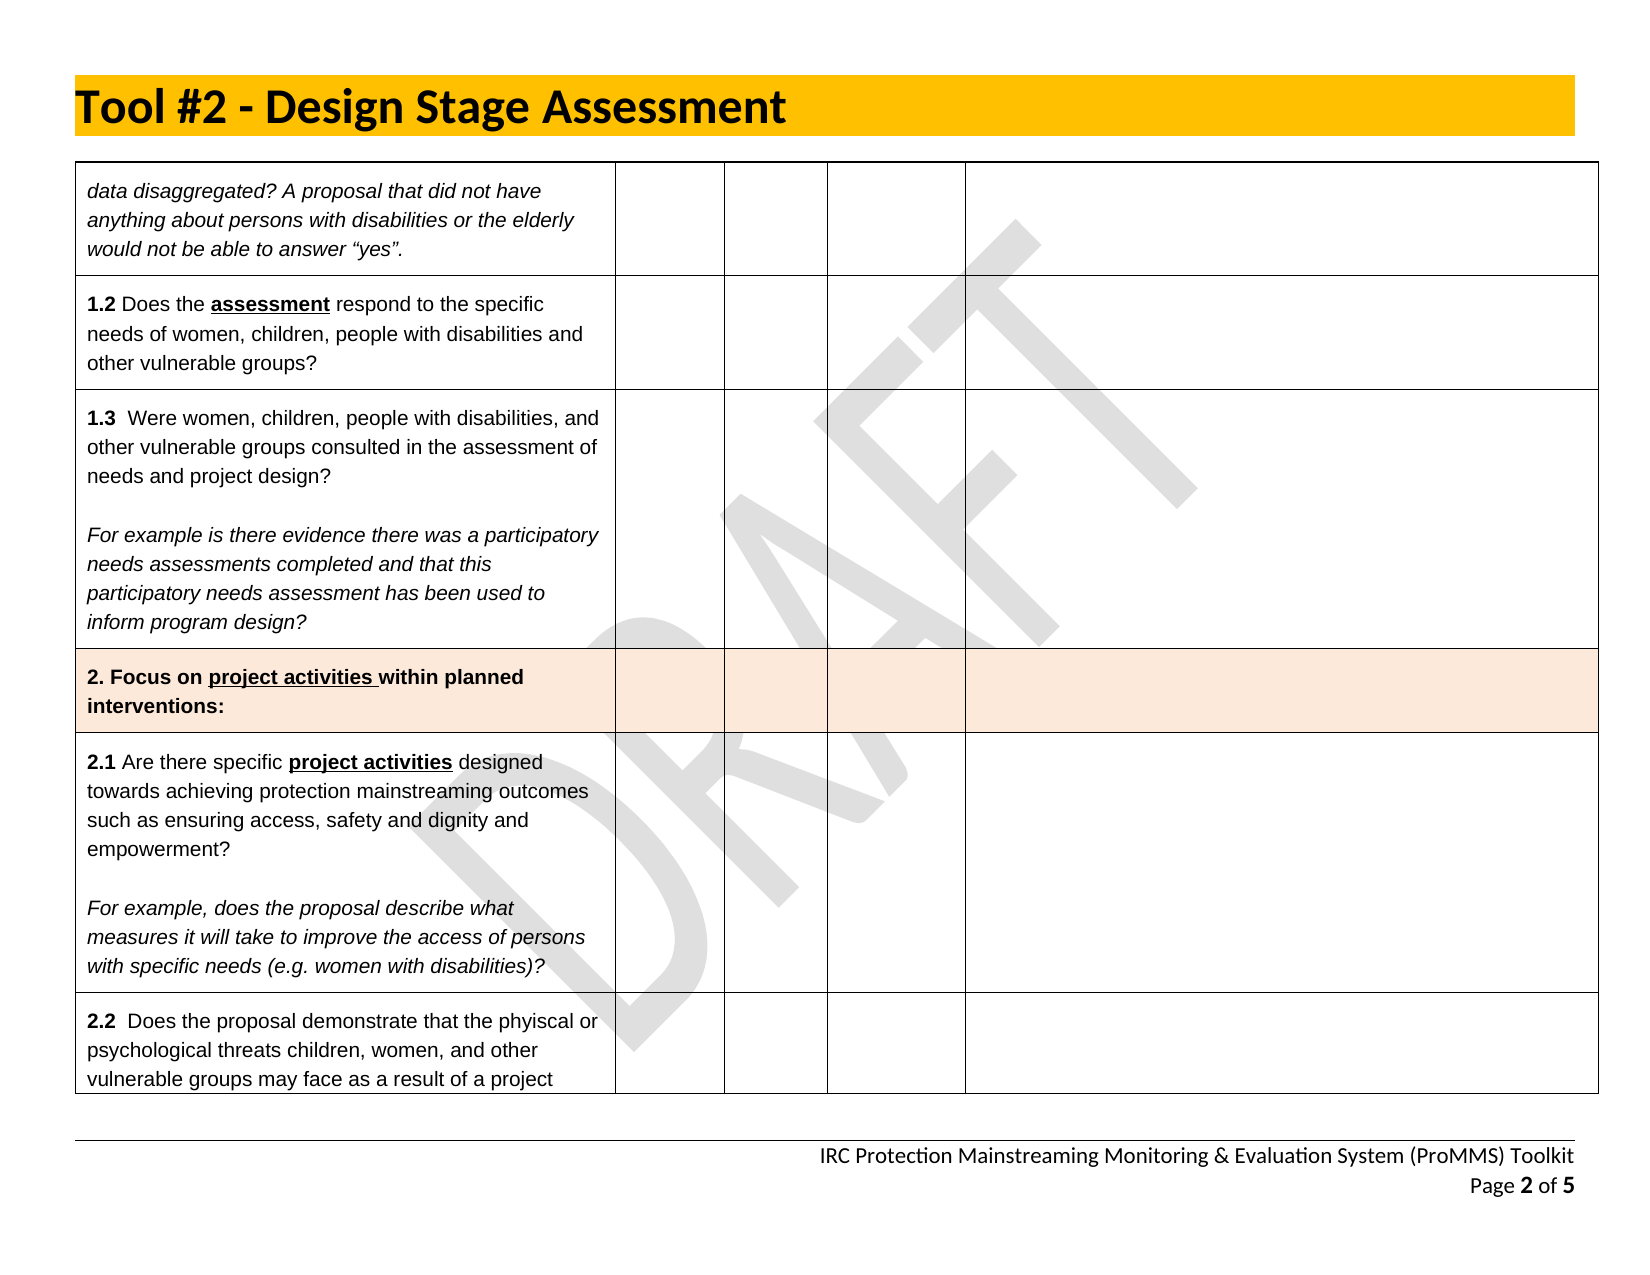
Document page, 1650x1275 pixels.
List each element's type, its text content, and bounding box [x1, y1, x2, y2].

table_cell 2. Focus on project activities within planned interventions: [76, 649, 615, 732]
table_cell [828, 390, 965, 648]
table_cell [616, 163, 724, 275]
table_cell [966, 163, 1598, 275]
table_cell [76, 993, 615, 1093]
table_cell [725, 390, 827, 648]
table_cell [966, 733, 1598, 992]
table_cell [616, 993, 724, 1093]
table_cell [725, 276, 827, 388]
table_cell 1.3 Were women, children, people with disabilities, and other vulnerable groups consulted in the assessment of needs and project design? For example is there evidence there was a participatory needs assessments completed and that this participatory needs assessment has been used to inform program design? [76, 390, 615, 648]
table_cell 2.1 Are there specific project activities designed towards achieving protection mainstreaming outcomes such as ensuring access, safety and dignity and empowerment? For example, does the proposal describe what measures it will take to improve the access of persons with specific needs (e.g. women with disabilities)? [76, 733, 615, 992]
table_cell [966, 649, 1598, 732]
table_cell [828, 276, 965, 388]
table_cell 1.2 Does the assessment respond to the specific needs of women, children, people with disabilities and other vulnerable groups? [76, 276, 615, 388]
table_cell [725, 733, 827, 992]
table_cell [616, 276, 724, 388]
table_cell [828, 993, 965, 1093]
table_cell [966, 276, 1598, 388]
table_cell [616, 649, 724, 732]
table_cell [76, 163, 615, 275]
table_cell [616, 390, 724, 648]
table_cell [828, 733, 965, 992]
table_cell [828, 163, 965, 275]
table_cell [966, 390, 1598, 648]
table_cell [828, 649, 965, 732]
table_cell [966, 993, 1598, 1093]
table_cell [725, 993, 827, 1093]
table_cell [725, 649, 827, 732]
table_cell [616, 733, 724, 992]
table_cell [725, 163, 827, 275]
